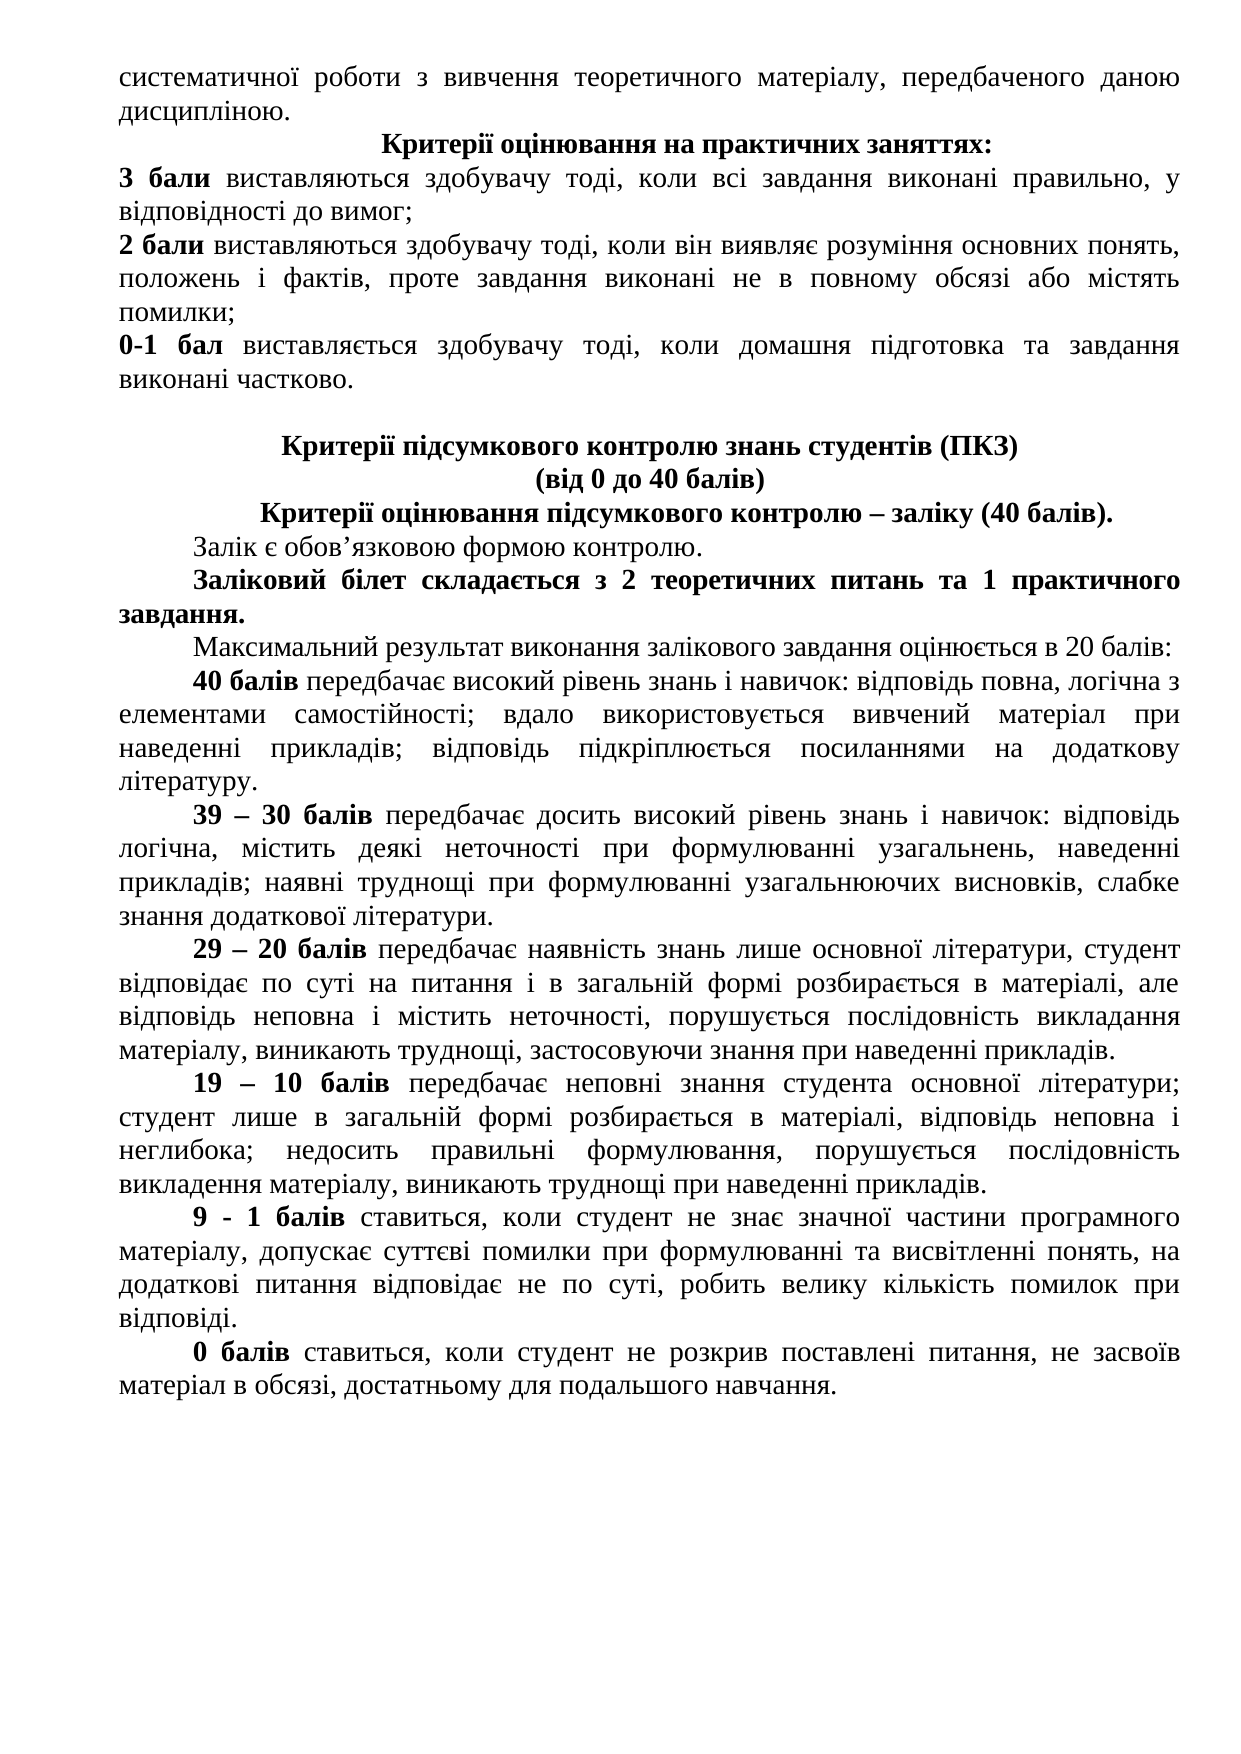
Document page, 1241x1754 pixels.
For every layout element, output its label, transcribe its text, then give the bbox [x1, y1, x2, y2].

text Критерії оцінювання на практичних заняттях: [119, 126, 1181, 160]
text 19 – 10 балів передбачає неповні знання студента основної літератури; студент лише в загальній формі розбирається в матеріалі, відповідь неповна і неглибока; недосить правильні формулювання, порушується послідовність викладення матеріалу, виникають труднощі при наведенні прикладів. [119, 1065, 1181, 1199]
text Максимальний результат виконання залікового завдання оцінюється в 20 балів: [119, 629, 1181, 663]
text 3 бали виставляються здобувачу тоді, коли всі завдання виконані правильно, у відповідності до вимог; [119, 160, 1181, 227]
text (від 0 до 40 балів) [119, 462, 1181, 495]
text Критерії підсумкового контролю знань студентів (ПКЗ) [119, 428, 1181, 462]
text Заліковий білет складається з 2 теоретичних питань та 1 практичного завдання. [119, 562, 1181, 629]
text 39 – 30 балів передбачає досить високий рівень знань і навичок: відповідь логічна, містить деякі неточності при формулюванні узагальнень, наведенні прикладів; наявні труднощі при формулюванні узагальнюючих висновків, слабке знання додаткової літератури. [119, 797, 1181, 931]
text Критерії оцінювання підсумкового контролю – заліку (40 балів). [119, 495, 1181, 529]
text Залік є обов’язковою формою контролю. [119, 529, 1181, 562]
text 40 балів передбачає високий рівень знань і навичок: відповідь повна, логічна з елементами самостійності; вдало використовується вивчений матеріал при наведенні прикладів; відповідь підкріплюється посиланнями на додаткову літературу. [119, 663, 1181, 797]
text 9 - 1 балів ставиться, коли студент не знає значної частини програмного матеріалу, допускає суттєві помилки при формулюванні та висвітленні понять, на додаткові питання відповідає не по суті, робить велику кількість помилок при відповіді. [119, 1199, 1181, 1334]
text 0 балів ставиться, коли студент не розкрив поставлені питання, не засвоїв матеріал в обсязі, достатньому для подальшого навчання. [119, 1334, 1181, 1401]
text 0-1 бал виставляється здобувачу тоді, коли домашня підготовка та завдання виконані частково. [119, 327, 1181, 394]
text 2 бали виставляються здобувачу тоді, коли він виявляє розуміння основних понять, положень і фактів, проте завдання виконані не в повному обсязі або містять помилки; [119, 227, 1181, 327]
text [119, 59, 1181, 126]
text 29 – 20 балів передбачає наявність знань лише основної літератури, студент відповідає по суті на питання і в загальній формі розбирається в матеріалі, але відповідь неповна і містить неточності, порушується послідовність викладання матеріалу, виникають труднощі, застосовуючи знання при наведенні прикладів. [119, 931, 1181, 1065]
